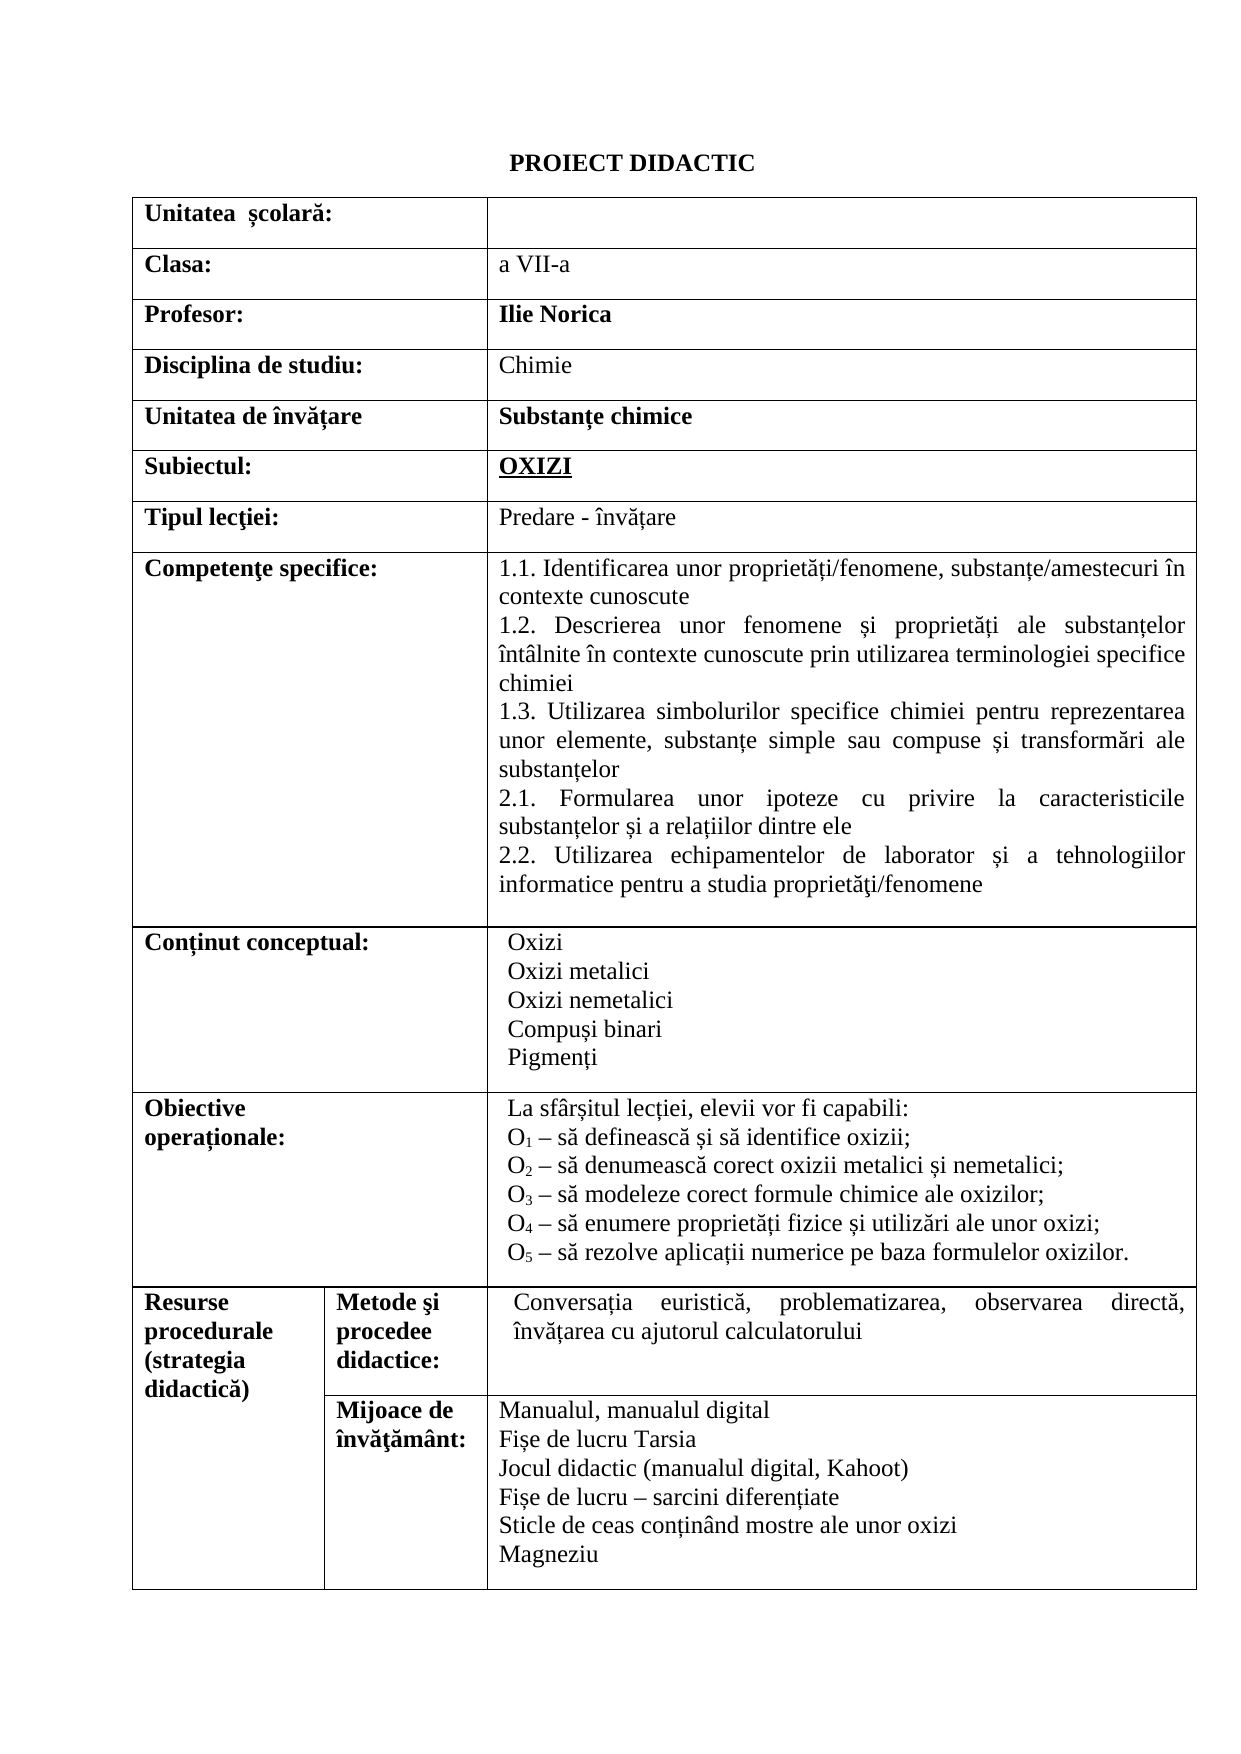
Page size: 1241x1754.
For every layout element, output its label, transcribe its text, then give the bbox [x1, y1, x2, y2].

table_cell Manualul, manualul digital Fișe de lucru Tarsia Jocul didactic (manualul digital, Kahoot) Fișe de lucru – sarcini diferențiate Sticle de ceas conținând mostre ale unor oxizi Magneziu [488, 1396, 1196, 1589]
table_cell Profesor: [133, 300, 487, 349]
table_cell Predare - învățare [488, 502, 1196, 552]
table_header Unitatea școlară: [133, 198, 487, 248]
table_cell Conversația euristică, problematizarea, observarea directă, învățarea cu ajutorul calculatorului [488, 1288, 1196, 1394]
table_cell Resurse procedurale (strategia didactică) [133, 1288, 324, 1589]
table_cell Subiectul: [133, 451, 487, 501]
table_cell 1.1. Identificarea unor proprietăți/fenomene, substanțe/amestecuri în contexte cunoscute 1.2. Descrierea unor fenomene și proprietăți ale substanțelor întâlnite în contexte cunoscute prin utilizarea terminologiei specifice chimiei 1.3. Utilizarea simbolurilor specifice chimiei pentru reprezentarea unor elemente, substanțe simple sau compuse și transformări ale substanțelor 2.1. Formularea unor ipoteze cu privire la caracteristicile substanțelor și a relațiilor dintre ele 2.2. Utilizarea echipamentelor de laborator și a tehnologiilor informatice pentru a studia proprietăţi/fenomene [488, 553, 1196, 926]
table_cell OXIZI [488, 451, 1196, 501]
table_cell Clasa: [133, 249, 487, 298]
table_cell Mijoace de învăţământ: [325, 1396, 487, 1589]
table_cell Chimie [488, 350, 1196, 400]
table_cell Obiective operaționale: [133, 1093, 487, 1286]
table_cell Unitatea de învățare [133, 401, 487, 450]
table_cell Tipul lecţiei: [133, 502, 487, 552]
table_cell Metode şi procedee didactice: [325, 1288, 487, 1394]
table_cell Oxizi Oxizi metalici Oxizi nemetalici Compuși binari Pigmenți [488, 928, 1196, 1092]
table_header [488, 198, 1196, 248]
table_cell La sfârșitul lecției, elevii vor fi capabili: O1 – să definească și să identifice oxizii; O2 – să denumească corect oxizii metalici și nemetalici; O3 – să modeleze corect formule chimice ale oxizilor; O4 – să enumere proprietăți fizice și utilizări ale unor oxizi; O5 – să rezolve aplicații numerice pe baza formulelor oxizilor. [488, 1093, 1196, 1286]
table_cell Ilie Norica [488, 300, 1196, 349]
table_cell Competenţe specifice: [133, 553, 487, 926]
table_cell Conținut conceptual: [133, 928, 487, 1092]
text PROIECT DIDACTIC [148, 148, 1117, 176]
table_cell a VII-a [488, 249, 1196, 298]
table_cell Disciplina de studiu: [133, 350, 487, 400]
table_cell Substanțe chimice [488, 401, 1196, 450]
